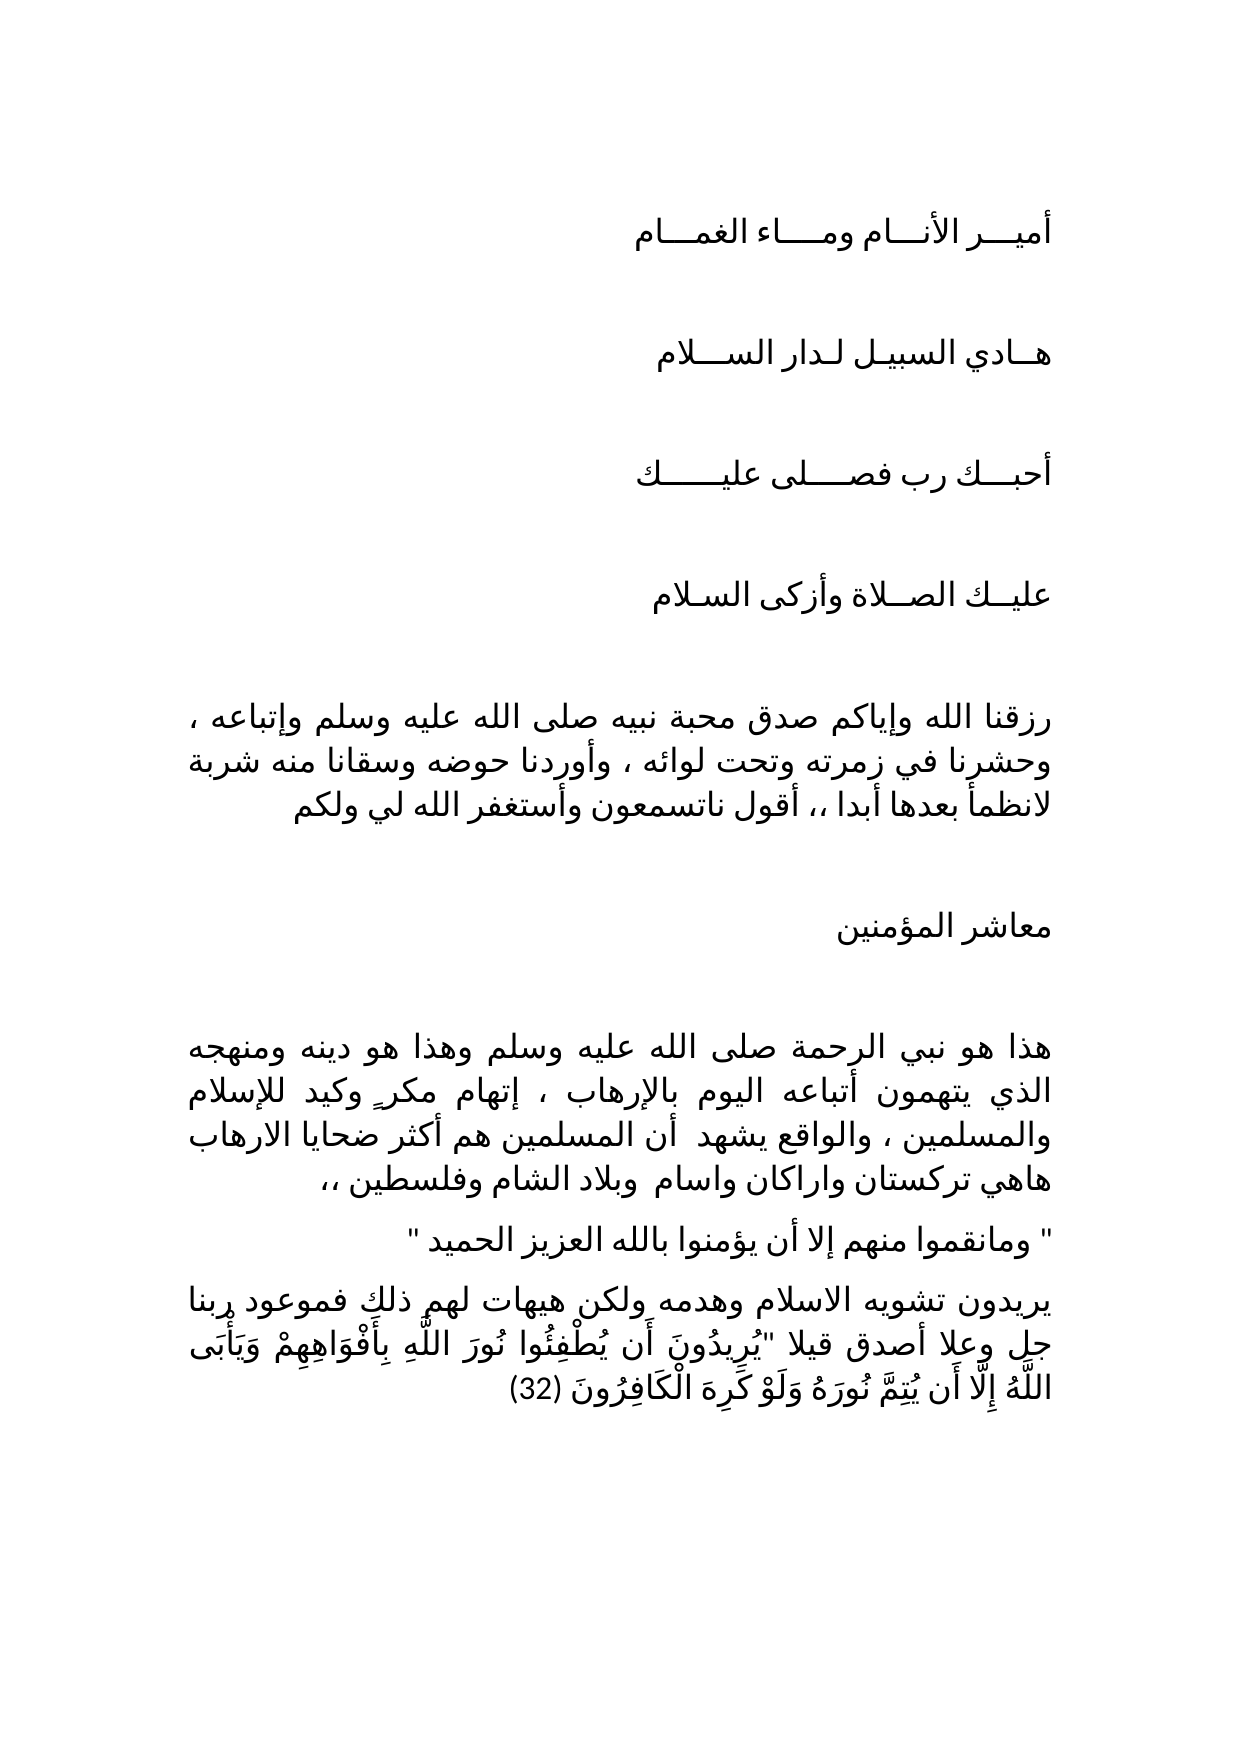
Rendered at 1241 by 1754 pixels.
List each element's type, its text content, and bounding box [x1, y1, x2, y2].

text أميـــر الأنـــام ومــــاء الغمـــام [187, 211, 1053, 251]
text أحبـــك رب فصــــلى عليــــــك [187, 453, 1053, 494]
text يريدون تشويه الاسلام وهدمه ولكن هيهات لهم ذلك فموعود ربنا جل وعلا أصدق قيلا "يُرِيدُونَ أَن يُطْفِئُوا نُورَ اللَّهِ بِأَفْوَاهِهِمْ وَيَأْبَى اللَّهُ إِلَّا أَن يُتِمَّ نُورَهُ وَلَوْ كَرِهَ الْكَافِرُونَ (32) [187, 1279, 1053, 1408]
text " ومانقموا منهم إلا أن يؤمنوا بالله العزيز الحميد " [187, 1218, 1053, 1259]
text هــادي السبيـل لـدار الســـلام [187, 332, 1053, 373]
text عليــك الصــلاة وأزكى السـلام [187, 574, 1053, 615]
text هذا هو نبي الرحمة صلى الله عليه وسلم وهذا هو دينه ومنهجه الذي يتهمون أتباعه اليوم بالإرهاب ، إتهام مكر ٍوكيد للإسلام والمسلمين ، والواقع يشهد أن المسلمين هم أكثر ضحايا الارهاب هاهي تركستان واراكان واسام وبلاد الشام وفلسطين ،، [187, 1026, 1053, 1199]
text رزقنا الله وإياكم صدق محبة نبيه صلى الله عليه وسلم وإتباعه ، وحشرنا في زمرته وتحت لوائه ، وأوردنا حوضه وسقانا منه شربة لانظمأ بعدها أبدا ،، أقول ناتسمعون وأستغفر الله لي ولكم [187, 696, 1053, 824]
text معاشر المؤمنين [187, 905, 1053, 946]
